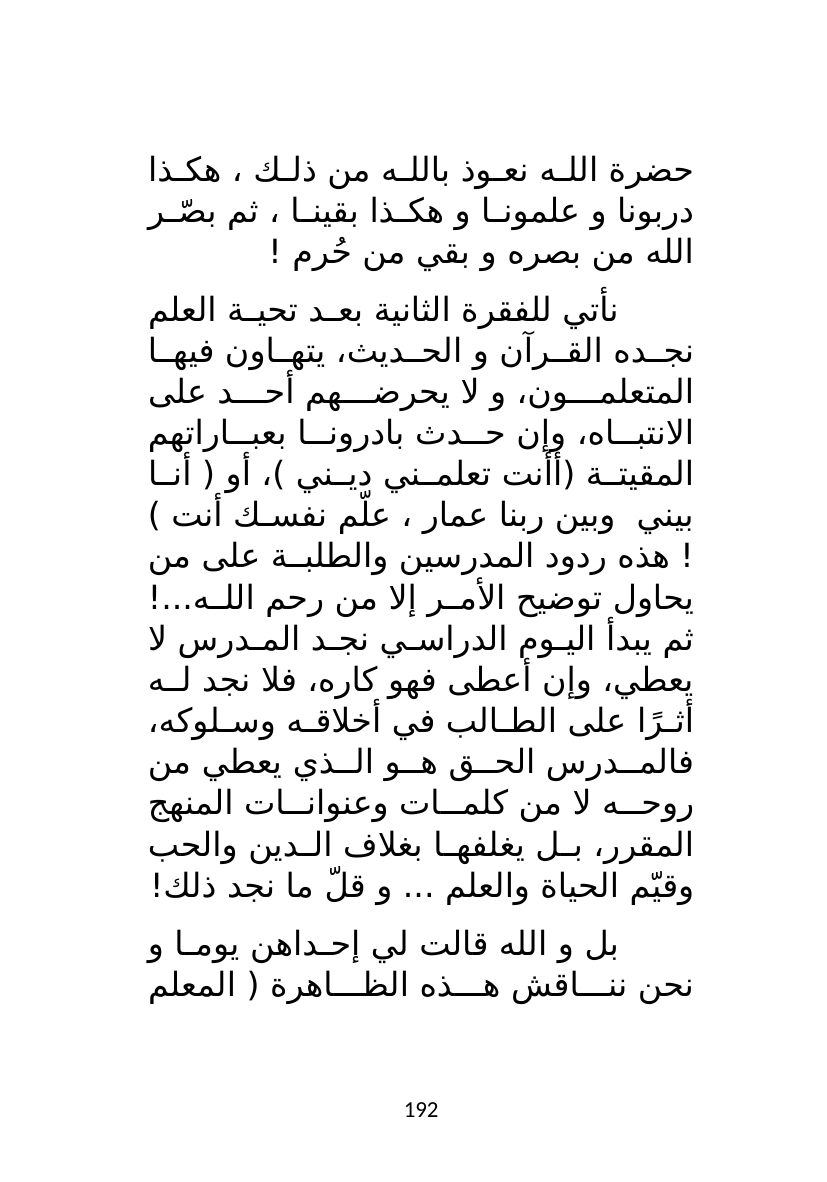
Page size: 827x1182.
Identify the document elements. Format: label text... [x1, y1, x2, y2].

text نأتي للفقرة الثانية بعد تحية العلم نجده القرآن و الحديث، يتهاون فيها المتعلمون، و لا يحرضهم أحد على الانتباه، وإن حدث بادرونا بعباراتهم المقيتة (أأنت تعلمني ديني )، أو ( أنا بيني وبين ربنا عمار ، علّم نفسك أنت ) ! هذه ردود المدرسين والطلبة على من يحاول توضيح الأمر إلا من رحم الله...! ثم يبدأ اليوم الدراسي نجد المدرس لا يعطي، وإن أعطى فهو كاره، فلا نجد له أثرًا على الطالب في أخلاقه وسلوكه، فالمدرس الحق هو الذي يعطي من روحه لا من كلمات وعنوانات المنهج المقرر، بل يغلفها بغلاف الدين والحب وقيّم الحياة والعلم ... و قلّ ما نجد ذلك! [148, 290, 694, 905]
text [148, 924, 694, 1004]
